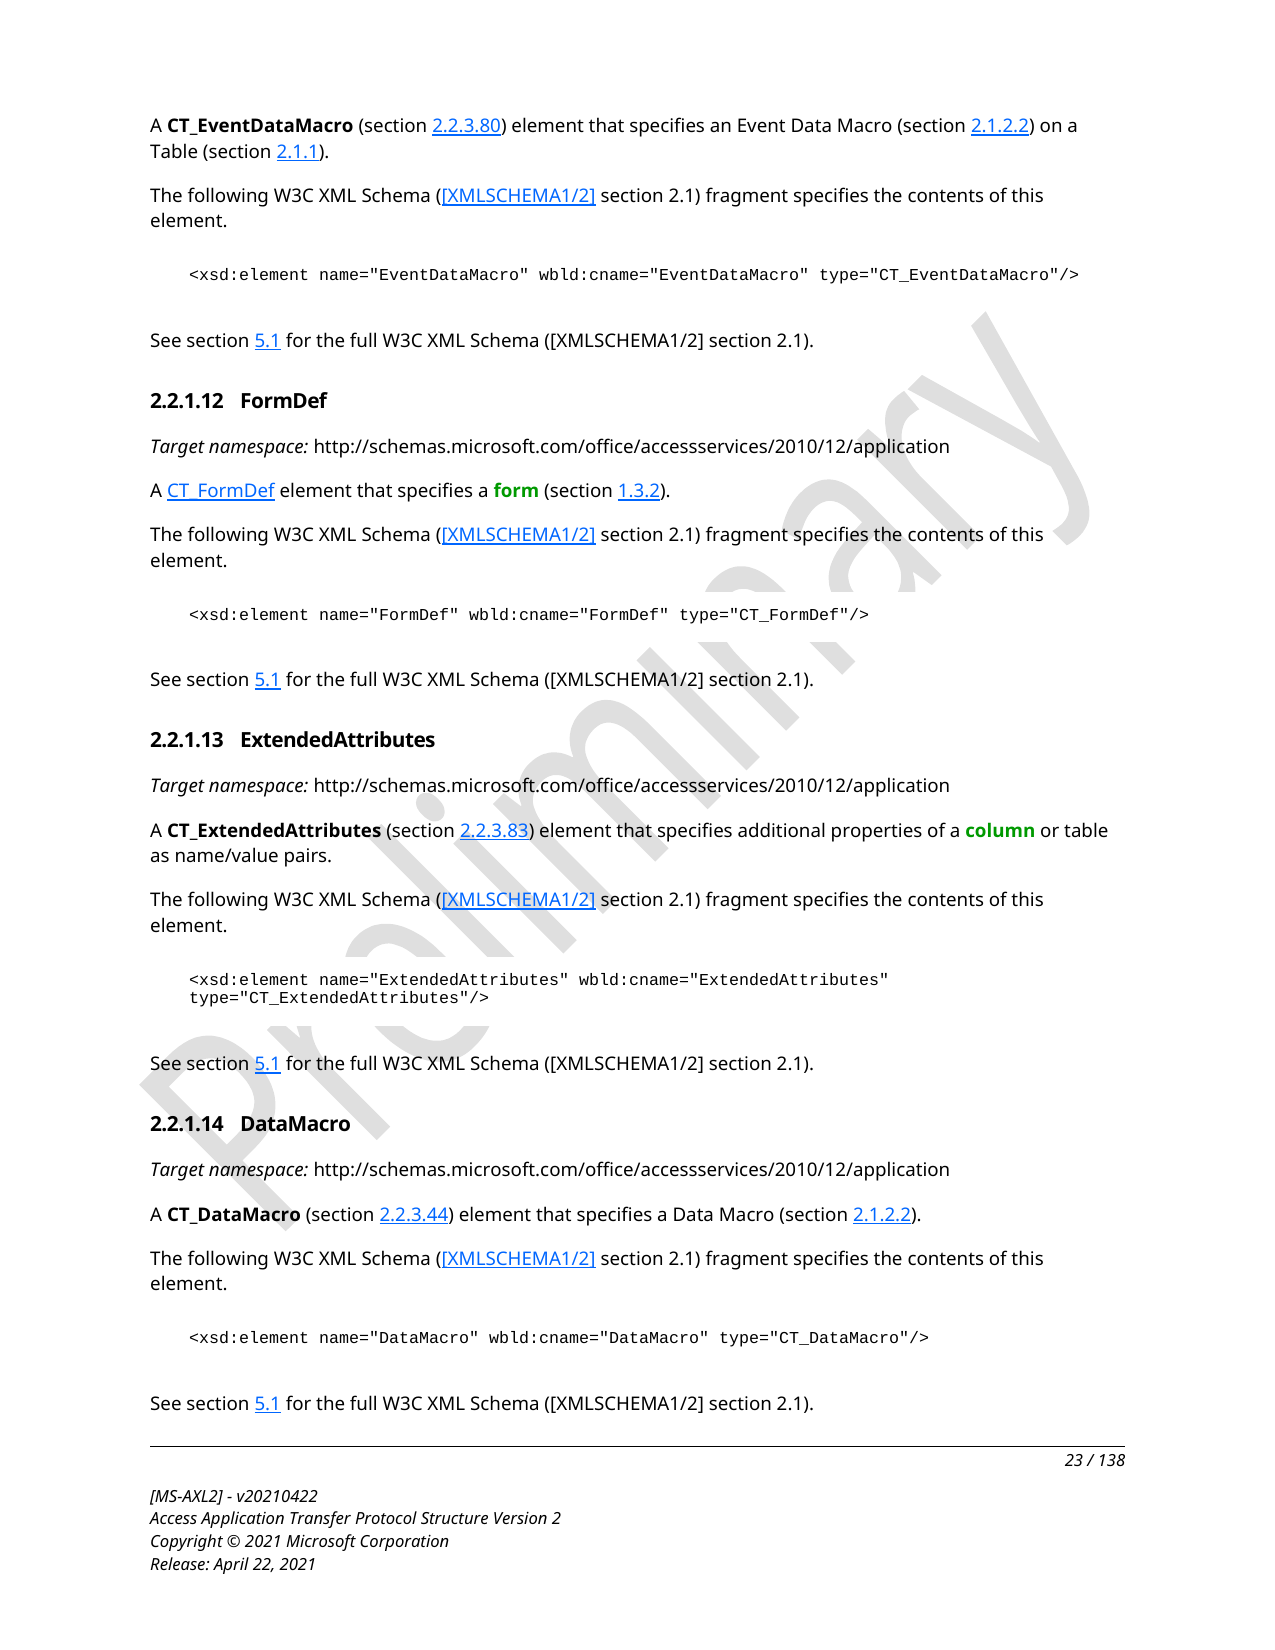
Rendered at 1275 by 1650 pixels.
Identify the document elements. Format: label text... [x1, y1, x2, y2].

text A CT_DataMacro (section 2.2.3.44) element that specifies a Data Macro (section 2.1.2.2). [150, 1201, 1125, 1226]
text See section 5.1 for the full W3C XML Schema ([XMLSCHEMA1/2] section 2.1). [150, 667, 1125, 692]
text <xsd:element name="ExtendedAttributes" wbld:cname="ExtendedAttributes" type="CT_ExtendedAttributes"/> [175, 963, 1137, 1019]
text A CT_EventDataMacro (section 2.2.3.80) element that specifies an Event Data Macro (section 2.1.2.2) on a Table (section 2.1.1). [150, 112, 1125, 163]
text See section 5.1 for the full W3C XML Schema ([XMLSCHEMA1/2] section 2.1). [150, 1390, 1125, 1416]
text See section 5.1 for the full W3C XML Schema ([XMLSCHEMA1/2] section 2.1). [150, 1051, 1125, 1076]
text A CT_FormDef element that specifies a form (section 1.3.2). [150, 477, 1125, 503]
text The following W3C XML Schema ([XMLSCHEMA1/2] section 2.1) fragment specifies the contents of this element. [150, 887, 1125, 938]
text See section 5.1 for the full W3C XML Schema ([XMLSCHEMA1/2] section 2.1). [150, 327, 1125, 353]
text <xsd:element name="EventDataMacro" wbld:cname="EventDataMacro" type="CT_EventDataMacro"/> [175, 258, 1137, 296]
subtitle ExtendedAttributes [150, 726, 1125, 754]
text The following W3C XML Schema ([XMLSCHEMA1/2] section 2.1) fragment specifies the contents of this element. [150, 522, 1125, 573]
text The following W3C XML Schema ([XMLSCHEMA1/2] section 2.1) fragment specifies the contents of this element. [150, 1245, 1125, 1296]
text The following W3C XML Schema ([XMLSCHEMA1/2] section 2.1) fragment specifies the contents of this element. [150, 182, 1125, 233]
text A CT_ExtendedAttributes (section 2.2.3.83) element that specifies additional properties of a column or table as name/value pairs. [150, 817, 1125, 868]
text <xsd:element name="FormDef" wbld:cname="FormDef" type="CT_FormDef"/> [175, 598, 1137, 635]
text <xsd:element name="DataMacro" wbld:cname="DataMacro" type="CT_DataMacro"/> [175, 1321, 1137, 1359]
text Target namespace: http://schemas.microsoft.com/office/accessservices/2010/12/application [150, 433, 1125, 459]
subtitle DataMacro [150, 1109, 1125, 1138]
text Target namespace: http://schemas.microsoft.com/office/accessservices/2010/12/application [150, 773, 1125, 798]
subtitle FormDef [150, 386, 1125, 414]
text Target namespace: http://schemas.microsoft.com/office/accessservices/2010/12/application [150, 1157, 1125, 1182]
